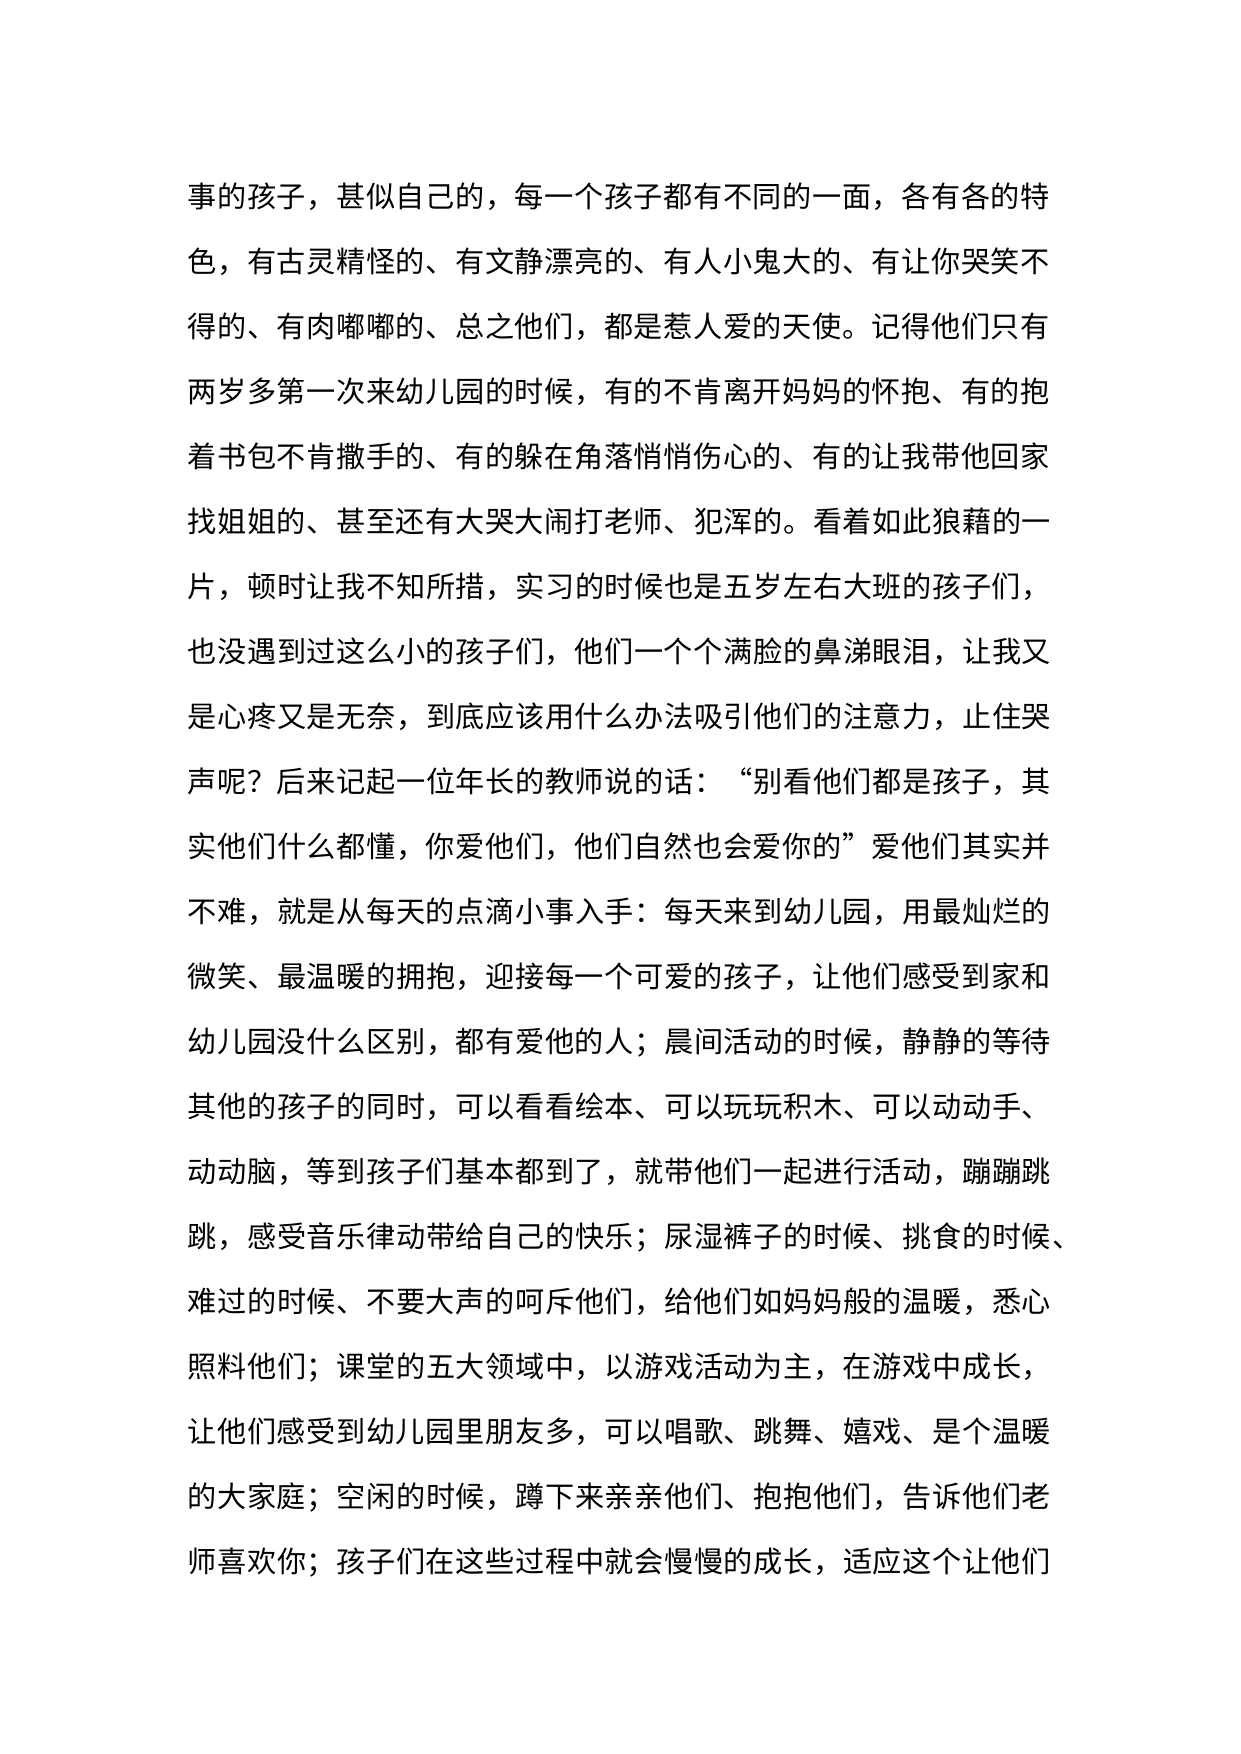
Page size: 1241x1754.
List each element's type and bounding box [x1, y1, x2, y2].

text [187, 162, 1053, 1592]
